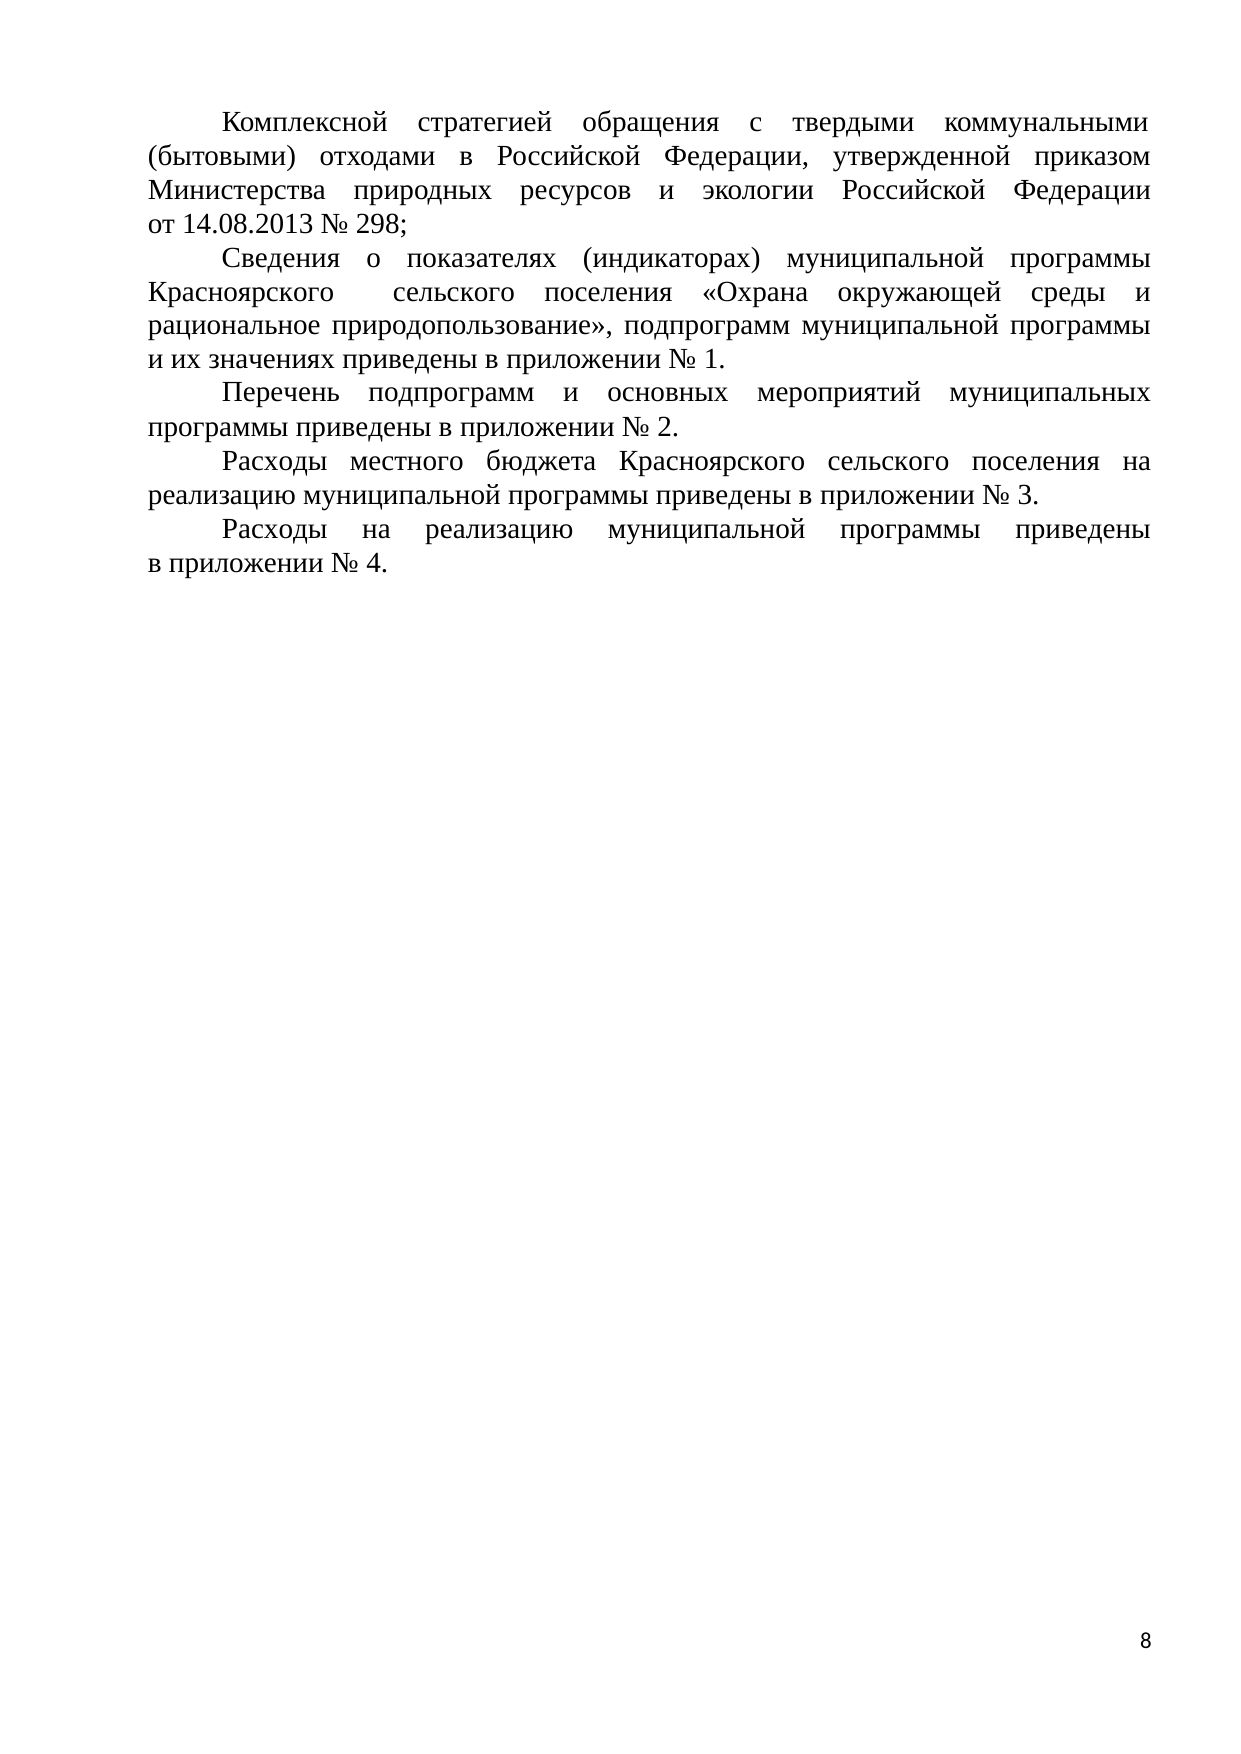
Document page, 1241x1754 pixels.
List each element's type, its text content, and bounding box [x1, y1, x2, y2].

text Комплексной стратегией обращения с твердыми коммунальными (бытовыми) отходами в Российской Федерации, утвержденной приказом Министерства природных ресурсов и экологии Российской Федерации от 14.08.2013 № 298; [148, 104, 1152, 240]
text Расходы на реализацию муниципальной программы приведены в приложении № 4. [148, 511, 1152, 579]
text Сведения о показателях (индикаторах) муниципальной программы Красноярского сельского поселения «Охрана окружающей среды и рациональное природопользование», подпрограмм муниципальной программы и их значениях приведены в приложении № 1. [148, 240, 1152, 374]
text Перечень подпрограмм и основных мероприятий муниципальных программы приведены в приложении № 2. [148, 374, 1152, 442]
text Расходы местного бюджета Красноярского сельского поселения на реализацию муниципальной программы приведены в приложении № 3. [148, 443, 1152, 511]
